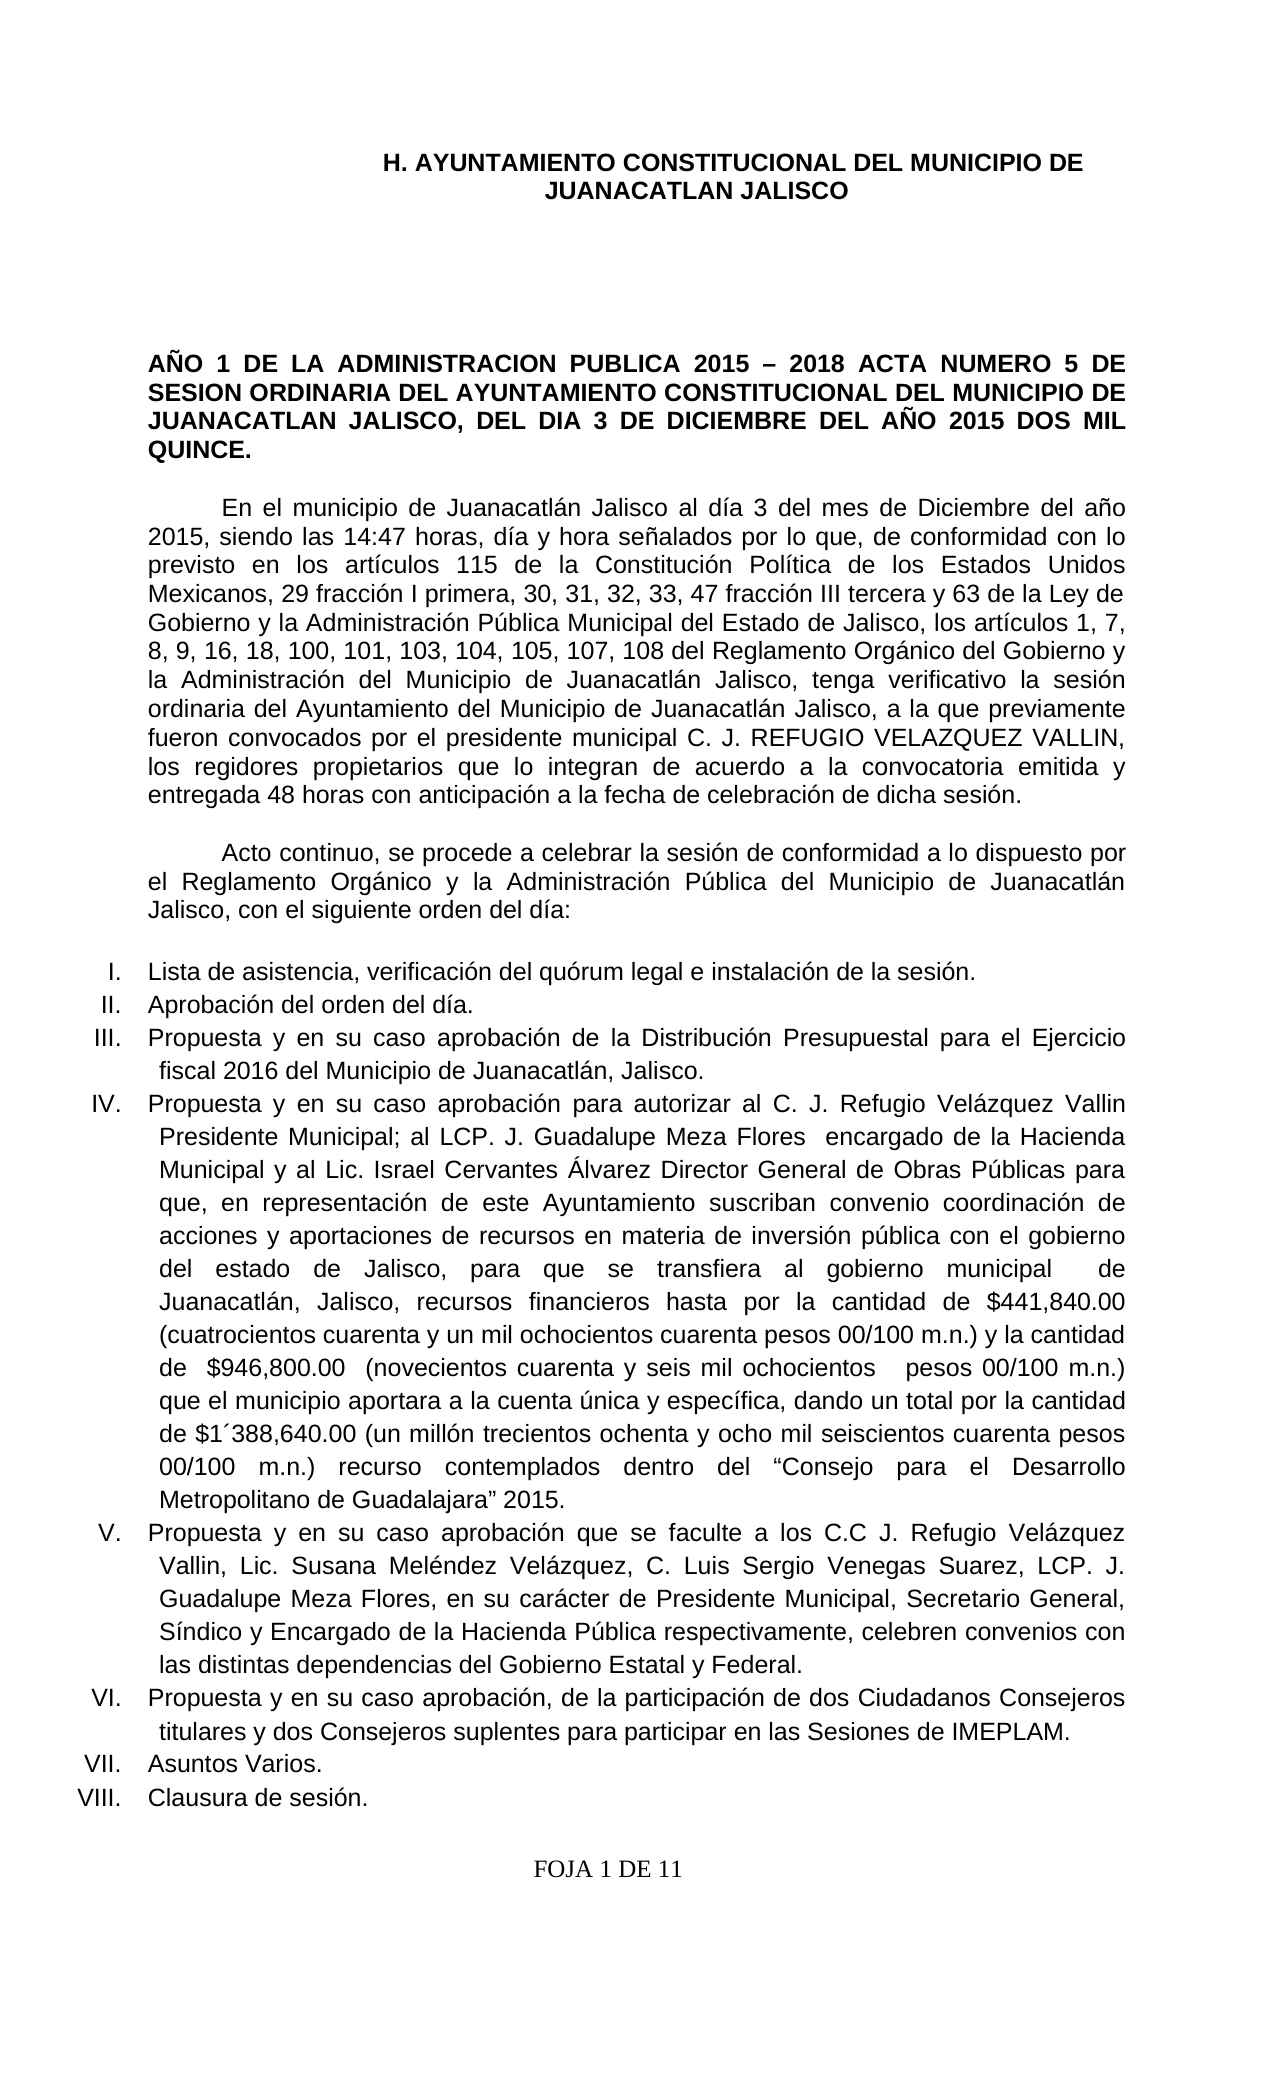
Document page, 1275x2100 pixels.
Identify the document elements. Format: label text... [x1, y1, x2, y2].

list Propuesta y en su caso aprobación que se faculte a los C.C J. Refugio Velázquez Vallin, Lic. Susana Meléndez Velázquez, C. Luis Sergio Venegas Suarez, LCP. J. Guadalupe Meza Flores, en su carácter de Presidente Municipal, Secretario General, Síndico y Encargado de la Hacienda Pública respectivamente, celebren convenios con las distintas dependencias del Gobierno Estatal y Federal. [121, 1518, 1127, 1679]
list Clausura de sesión. [121, 1782, 1127, 1811]
list Acto continuo, se procede a celebrar la sesión de conformidad a lo dispuesto por el Reglamento Orgánico y la Administración Pública del Municipio de Juanacatlán Jalisco, con el siguiente orden del día: [148, 838, 1127, 924]
text H. AYUNTAMIENTO CONSTITUCIONAL DEL MUNICIPIO DE JUANACATLAN JALISCO [295, 148, 1098, 205]
list Propuesta y en su caso aprobación de la Distribución Presupuestal para el Ejercicio fiscal 2016 del Municipio de Juanacatlán, Jalisco. [121, 1023, 1127, 1085]
list Lista de asistencia, verificación del quórum legal e instalación de la sesión. [121, 957, 1127, 986]
list Asuntos Varios. [121, 1749, 1127, 1778]
list Propuesta y en su caso aprobación, de la participación de dos Ciudadanos Consejeros titulares y dos Consejeros suplentes para participar en las Sesiones de IMEPLAM. [121, 1683, 1127, 1745]
list Propuesta y en su caso aprobación para autorizar al C. J. Refugio Velázquez Vallin Presidente Municipal; al LCP. J. Guadalupe Meza Flores encargado de la Hacienda Municipal y al Lic. Israel Cervantes Álvarez Director General de Obras Públicas para que, en representación de este Ayuntamiento suscriban convenio coordinación de acciones y aportaciones de recursos en materia de inversión pública con el gobierno del estado de Jalisco, para que se transfiera al gobierno municipal de Juanacatlán, Jalisco, recursos financieros hasta por la cantidad de $441,840.00 (cuatrocientos cuarenta y un mil ochocientos cuarenta pesos 00/100 m.n.) y la cantidad de $946,800.00 (novecientos cuarenta y seis mil ochocientos pesos 00/100 m.n.) que el municipio aportara a la cuenta única y específica, dando un total por la cantidad de $1´388,640.00 (un millón trecientos ochenta y ocho mil seiscientos cuarenta pesos 00/100 m.n.) recurso contemplados dentro del “Consejo para el Desarrollo Metropolitano de Guadalajara” 2015. [121, 1089, 1127, 1514]
list Aprobación del orden del día. [121, 990, 1127, 1019]
text AÑO 1 DE LA ADMINISTRACION PUBLICA 2015 – 2018 ACTA NUMERO 5 DE SESION ORDINARIA DEL AYUNTAMIENTO CONSTITUCIONAL DEL MUNICIPIO DE JUANACATLAN JALISCO, DEL DIA 3 DE DICIEMBRE DEL AÑO 2015 DOS MIL QUINCE. [148, 349, 1127, 464]
list En el municipio de Juanacatlán Jalisco al día 3 del mes de Diciembre del año 2015, siendo las 14:47 horas, día y hora señalados por lo que, de conformidad con lo previsto en los artículos 115 de la Constitución Política de los Estados Unidos Mexicanos, 29 fracción I primera, 30, 31, 32, 33, 47 fracción III tercera y 63 de la Ley de Gobierno y la Administración Pública Municipal del Estado de Jalisco, los artículos 1, 7, 8, 9, 16, 18, 100, 101, 103, 104, 105, 107, 108 del Reglamento Orgánico del Gobierno y la Administración del Municipio de Juanacatlán Jalisco, tenga verificativo la sesión ordinaria del Ayuntamiento del Municipio de Juanacatlán Jalisco, a la que previamente fueron convocados por el presidente municipal C. J. REFUGIO VELAZQUEZ VALLIN, los regidores propietarios que lo integran de acuerdo a la convocatoria emitida y entregada 48 horas con anticipación a la fecha de celebración de dicha sesión. [148, 493, 1127, 809]
